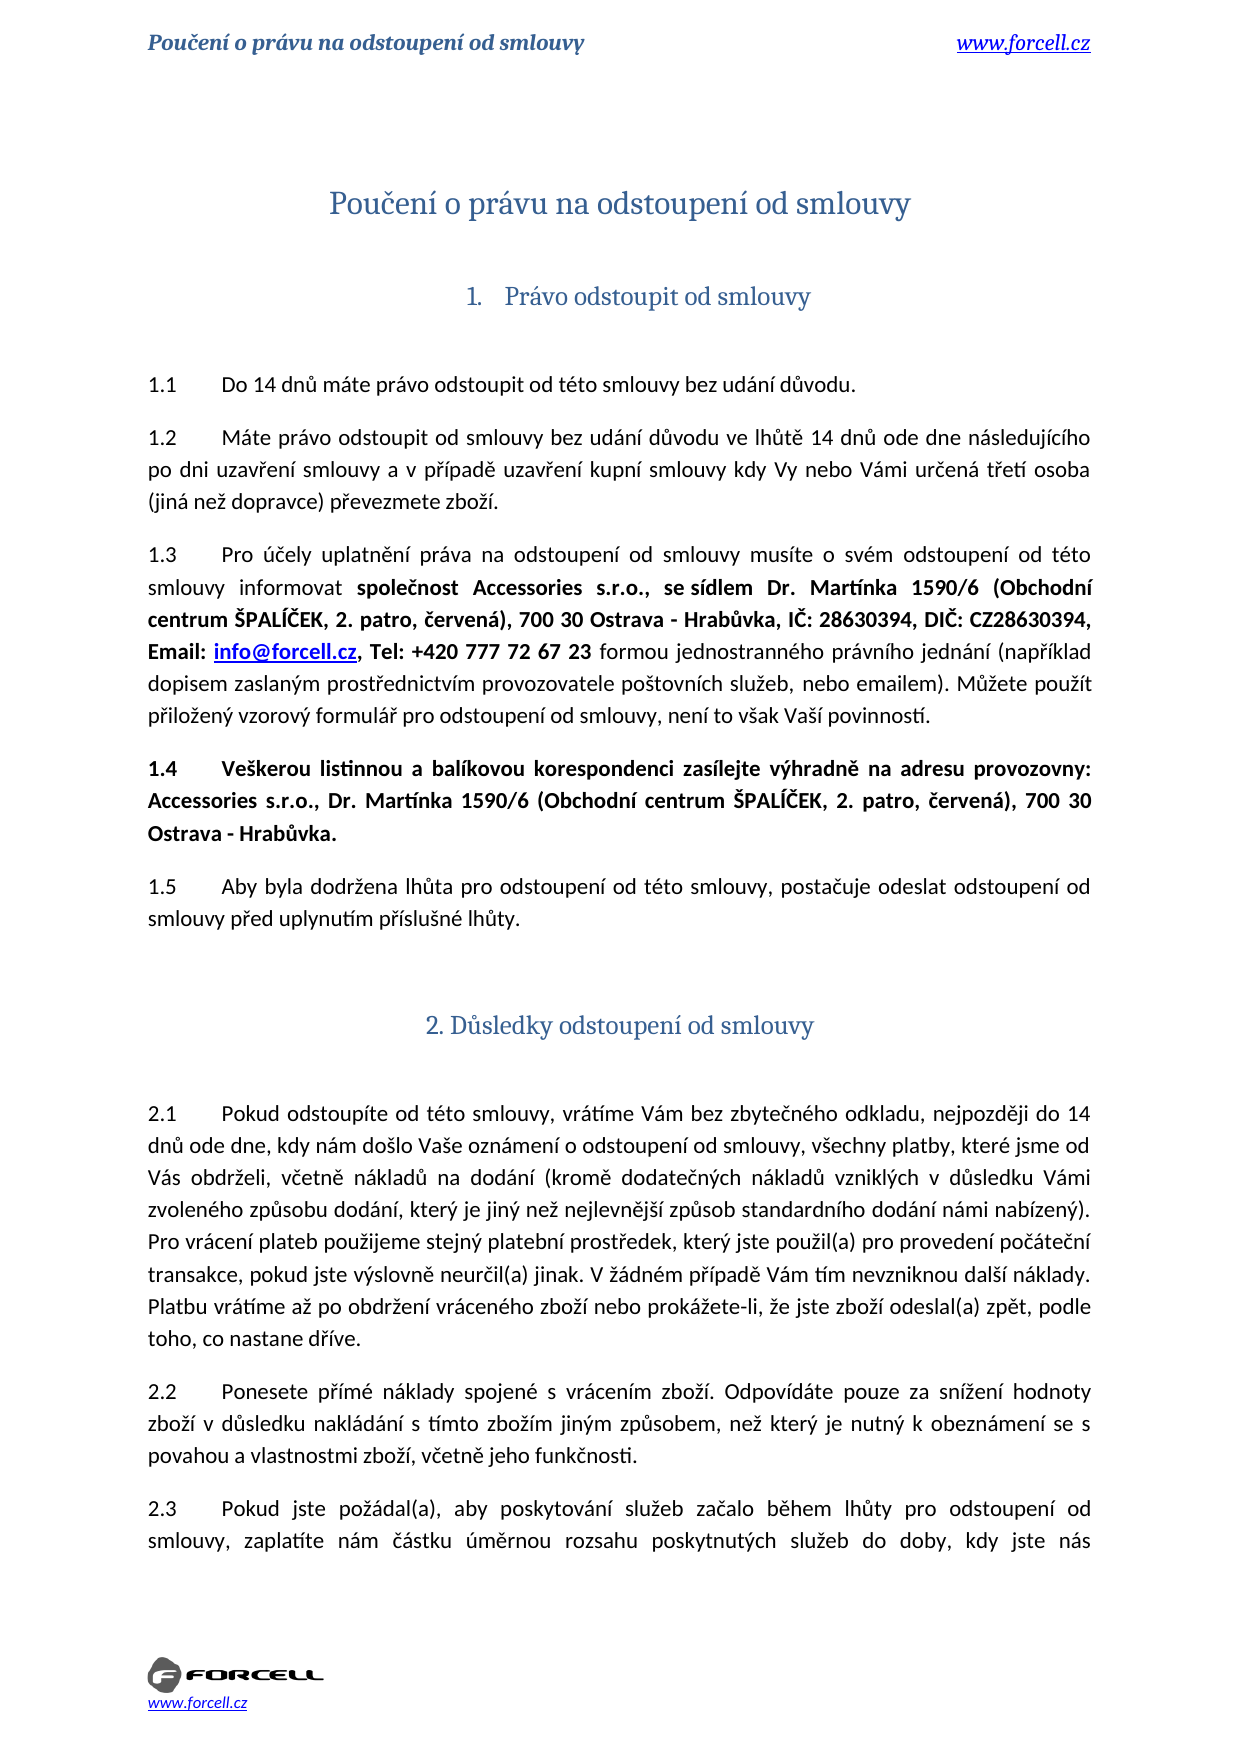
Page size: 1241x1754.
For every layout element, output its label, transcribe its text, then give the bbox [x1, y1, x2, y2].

text 2.2 Ponesete přímé náklady spojené s vrácením zboží. Odpovídáte pouze za snížení hodnoty zboží v důsledku nakládání s tímto zbožím jiným způsobem, než který je nutný k obeznámení se s povahou a vlastnostmi zboží, včetně jeho funkčnosti. [148, 1377, 1093, 1469]
subtitle Právo odstoupit od smlouvy [185, 281, 1093, 312]
subtitle 2. Důsledky odstoupení od smlouvy [148, 1010, 1093, 1041]
text 2.1 Pokud odstoupíte od této smlouvy, vrátíme Vám bez zbytečného odkladu, nejpozději do 14 dnů ode dne, kdy nám došlo Vaše oznámení o odstoupení od smlouvy, všechny platby, které jsme od Vás obdrželi, včetně nákladů na dodání (kromě dodatečných nákladů vzniklých v důsledku Vámi zvoleného způsobu dodání, který je jiný než nejlevnější způsob standardního dodání námi nabízený). Pro vrácení plateb použijeme stejný platební prostředek, který jste použil(a) pro provedení počáteční transakce, pokud jste výslovně neurčil(a) jinak. V žádném případě Vám tím nevzniknou další náklady. Platbu vrátíme až po obdržení vráceného zboží nebo prokážete-li, že jste zboží odeslal(a) zpět, podle toho, co nastane dříve. [148, 1099, 1093, 1352]
text 1.2 Máte právo odstoupit od smlouvy bez udání důvodu ve lhůtě 14 dnů ode dne následujícího po dni uzavření smlouvy a v případě uzavření kupní smlouvy kdy Vy nebo Vámi určená třetí osoba (jiná než dopravce) převezmete zboží. [148, 423, 1093, 515]
text 1.1 Do 14 dnů máte právo odstoupit od této smlouvy bez udání důvodu. [148, 370, 1093, 398]
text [148, 1494, 1093, 1555]
subtitle Poučení o právu na odstoupení od smlouvy [148, 184, 1093, 222]
text 1.4 Veškerou listinnou a balíkovou korespondenci zasílejte výhradně na adresu provozovny: Accessories s.r.o., Dr. Martínka 1590/6 (Obchodní centrum ŠPALÍČEK, 2. patro, červená), 700 30 Ostrava - Hrabůvka. [148, 754, 1093, 847]
picture [147, 1657, 324, 1693]
text 1.3 Pro účely uplatnění práva na odstoupení od smlouvy musíte o svém odstoupení od této smlouvy informovat společnost Accessories s.r.o., se sídlem Dr. Martínka 1590/6 (Obchodní centrum ŠPALÍČEK, 2. patro, červená), 700 30 Ostrava - Hrabůvka, IČ: ‎28630394, DIČ: CZ‎28630394, Email: info@forcell.cz, Tel: +420 777 72 67 23 formou jednostranného právního jednání (například dopisem zaslaným prostřednictvím provozovatele poštovních služeb, nebo emailem). Můžete použít přiložený vzorový formulář pro odstoupení od smlouvy, není to však Vaší povinností. [148, 540, 1093, 729]
text 1.5 Aby byla dodržena lhůta pro odstoupení od této smlouvy, postačuje odeslat odstoupení od smlouvy před uplynutím příslušné lhůty. [148, 872, 1093, 932]
